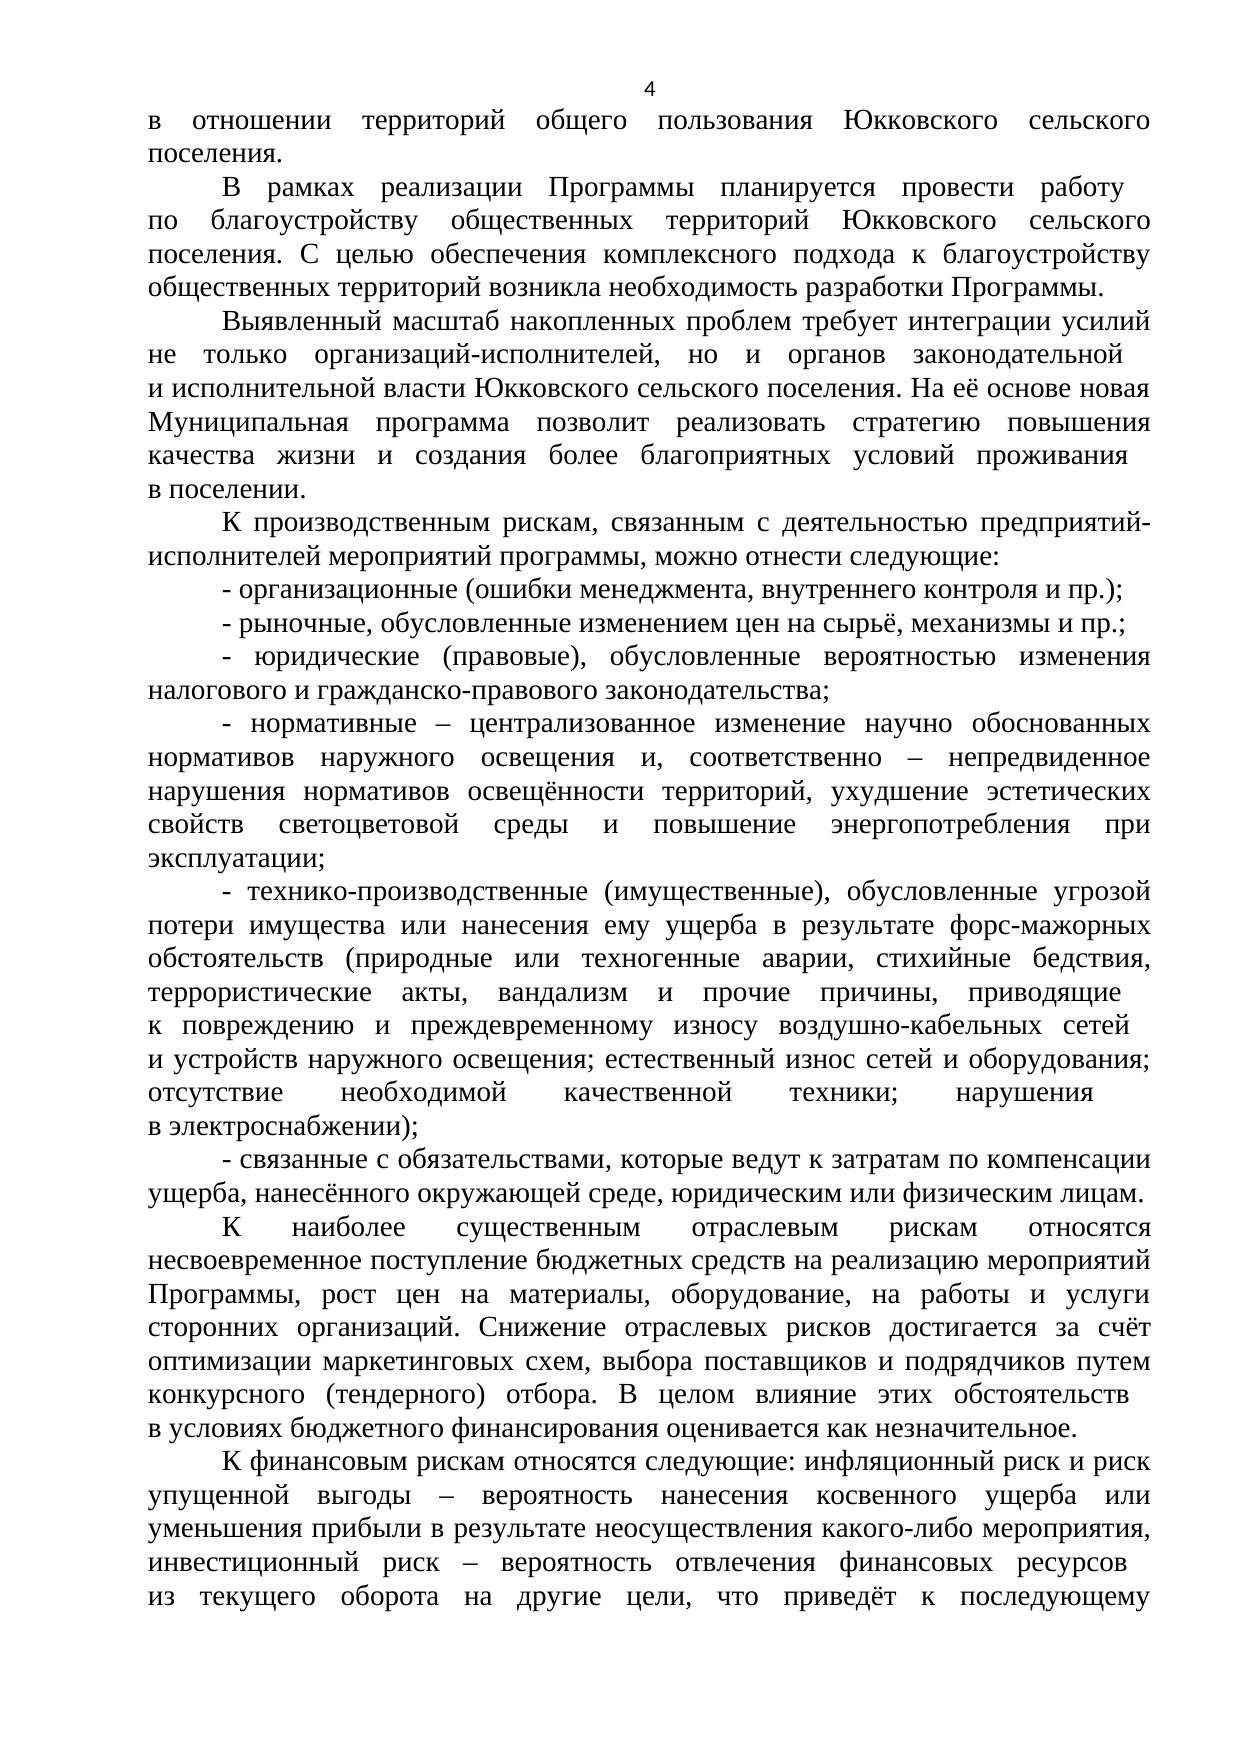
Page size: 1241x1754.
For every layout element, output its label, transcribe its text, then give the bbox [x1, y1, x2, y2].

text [148, 1443, 1152, 1611]
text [148, 102, 1152, 169]
text К производственным рискам, связанным с деятельностью предприятий-исполнителей мероприятий программы, можно отнести следующие: [148, 504, 1152, 571]
text - юридические (правовые), обусловленные вероятностью изменения налогового и гражданско-правового законодательства; [148, 638, 1152, 706]
text В рамках реализации Программы планируется провести работу по благоустройству общественных территорий Юкковского сельского поселения. С целью обеспечения комплексного подхода к благоустройству общественных территорий возникла необходимость разработки Программы. [148, 169, 1152, 303]
text - связанные с обязательствами, которые ведут к затратам по компенсации ущерба, нанесённого окружающей среде, юридическим или физическим лицам. [148, 1142, 1152, 1209]
text - нормативные – централизованное изменение научно обоснованных нормативов наружного освещения и, соответственно – непредвиденное нарушения нормативов освещённости территорий, ухудшение эстетических свойств светоцветовой среды и повышение энергопотребления при эксплуатации; [148, 706, 1152, 873]
text - рыночные, обусловленные изменением цен на сырьё, механизмы и пр.; [148, 605, 1152, 638]
text К наиболее существенным отраслевым рискам относятся несвоевременное поступление бюджетных средств на реализацию мероприятий Программы, рост цен на материалы, оборудование, на работы и услуги сторонних организаций. Снижение отраслевых рисков достигается за счёт оптимизации маркетинговых схем, выбора поставщиков и подрядчиков путем конкурсного (тендерного) отбора. В целом влияние этих обстоятельств в условиях бюджетного финансирования оценивается как незначительное. [148, 1209, 1152, 1443]
text - организационные (ошибки менеджмента, внутреннего контроля и пр.); [148, 571, 1152, 605]
text - технико-производственные (имущественные), обусловленные угрозой потери имущества или нанесения ему ущерба в результате форс-мажорных обстоятельств (природные или техногенные аварии, стихийные бедствия, террористические акты, вандализм и прочие причины, приводящие к повреждению и преждевременному износу воздушно-кабельных сетей и устройств наружного освещения; естественный износ сетей и оборудования; отсутствие необходимой качественной техники; нарушения в электроснабжении); [148, 873, 1152, 1142]
text Выявленный масштаб накопленных проблем требует интеграции усилий не только организаций-исполнителей, но и органов законодательной и исполнительной власти Юкковского сельского поселения. На её основе новая Муниципальная программа позволит реализовать стратегию повышения качества жизни и создания более благоприятных условий проживания в поселении. [148, 303, 1152, 504]
